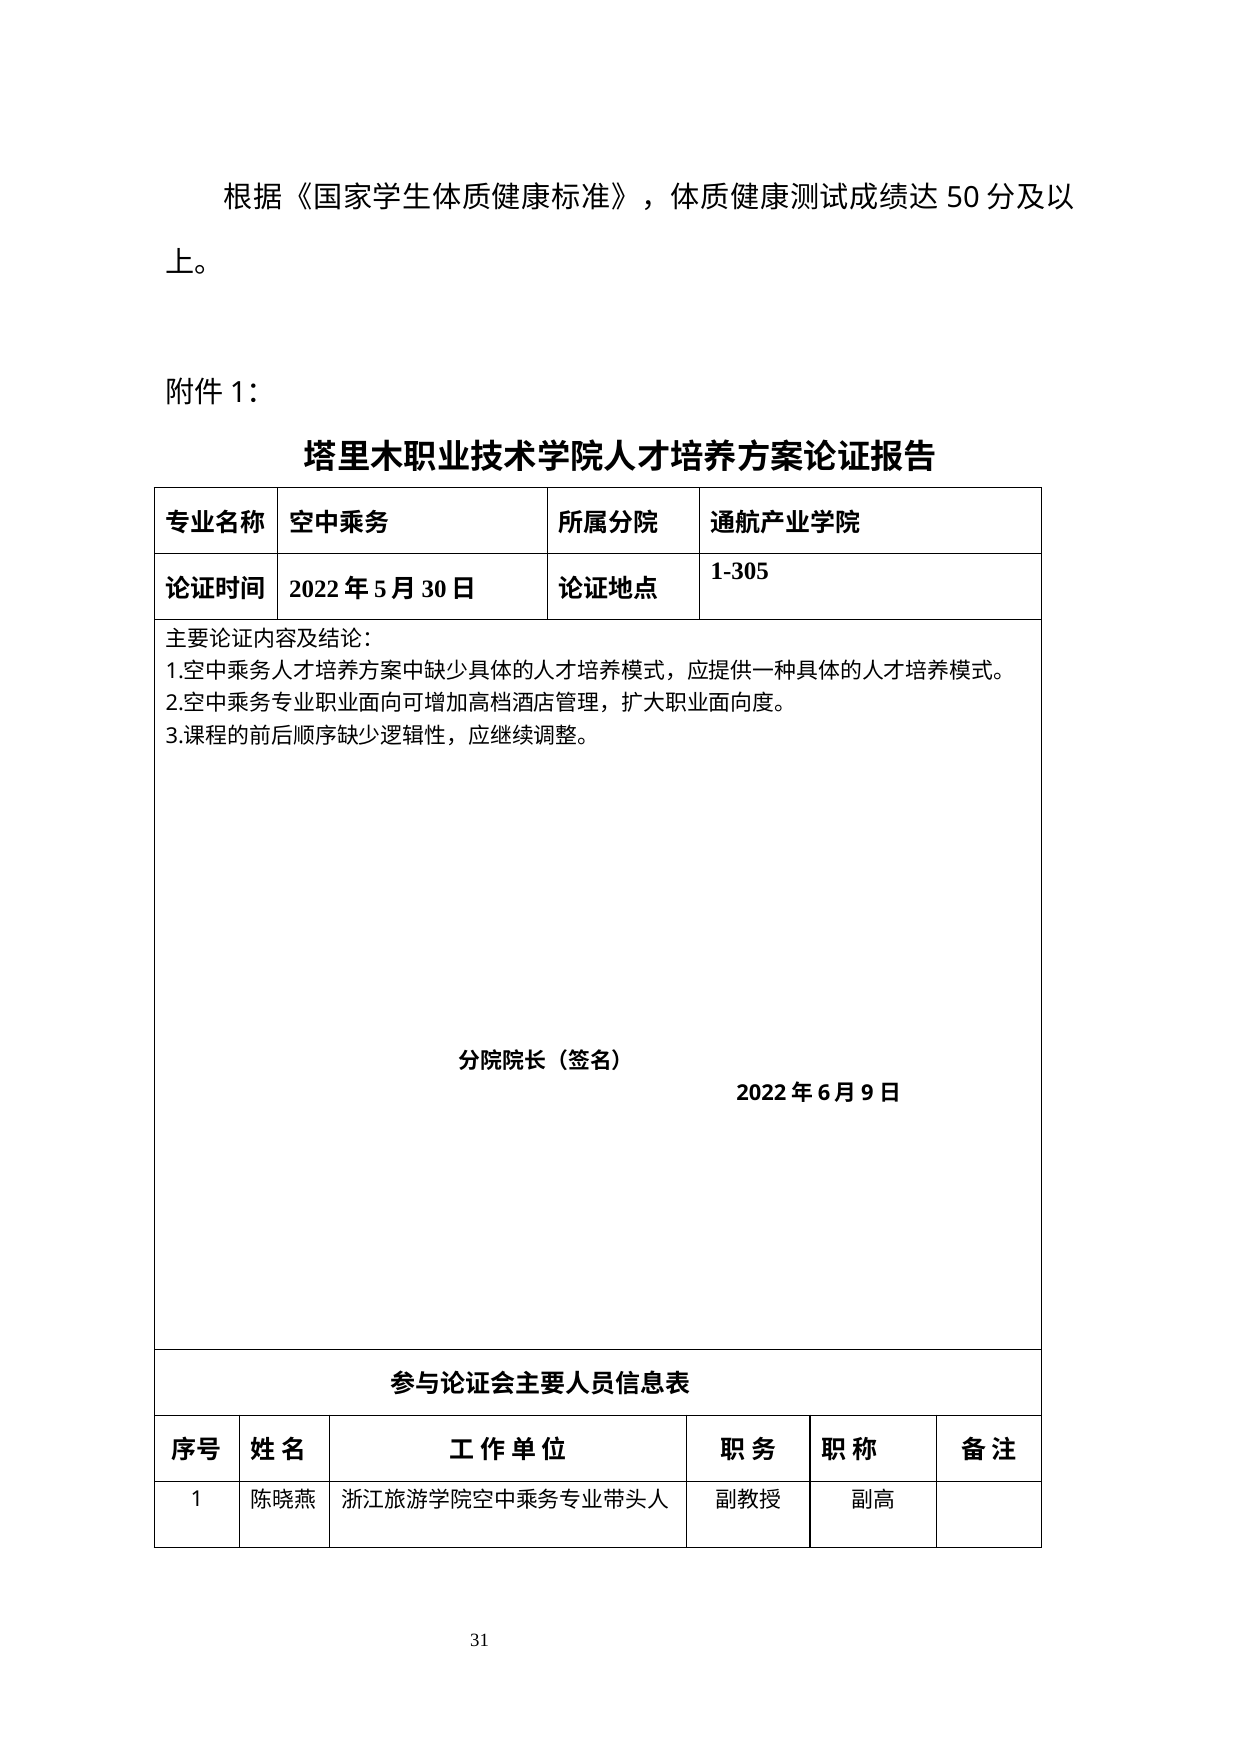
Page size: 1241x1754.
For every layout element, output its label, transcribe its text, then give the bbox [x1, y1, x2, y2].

table_cell 副教授 [687, 1482, 809, 1547]
table_cell 陈晓燕 [240, 1482, 329, 1547]
table_cell 职 务 [687, 1416, 809, 1481]
text 附件1： [165, 357, 1075, 422]
table_cell 副高 [811, 1482, 936, 1547]
text 根据《国家学生体质健康标准》，体质健康测试成绩达50分及以上。 [165, 162, 1075, 292]
table_cell 姓 名 [240, 1416, 329, 1481]
table_cell [937, 1482, 1041, 1547]
table_cell 参与论证会主要人员信息表 [155, 1350, 1041, 1414]
text 塔里木职业技术学院人才培养方案论证报告 [165, 422, 1075, 487]
table_cell 工 作 单 位 [330, 1416, 686, 1481]
table_cell 2022年5月30日 [278, 554, 547, 619]
table_cell 1-305 [700, 554, 1041, 619]
table_cell 主要论证内容及结论： 1.空中乘务人才培养方案中缺少具体的人才培养模式，应提供一种具体的人才培养模式。 2.空中乘务专业职业面向可增加高档酒店管理，扩大职业面向度。 3.课程的前后顺序缺少逻辑性，应继续调整。 分院院长（签名） 2022年 6月9 日 [155, 620, 1041, 1348]
table_cell 1 [155, 1482, 239, 1547]
table_cell 备 注 [937, 1416, 1041, 1481]
table_cell 论证地点 [548, 554, 699, 619]
table_cell 职 称 [811, 1416, 936, 1481]
table_header 空中乘务 [278, 488, 547, 553]
table_header 所属分院 [548, 488, 699, 553]
table_cell 序号 [155, 1416, 239, 1481]
table_cell 浙江旅游学院空中乘务专业带头人 [330, 1482, 686, 1547]
table_cell 论证时间 [155, 554, 277, 619]
table_header 通航产业学院 [700, 488, 1041, 553]
table_header 专业名称 [155, 488, 277, 553]
